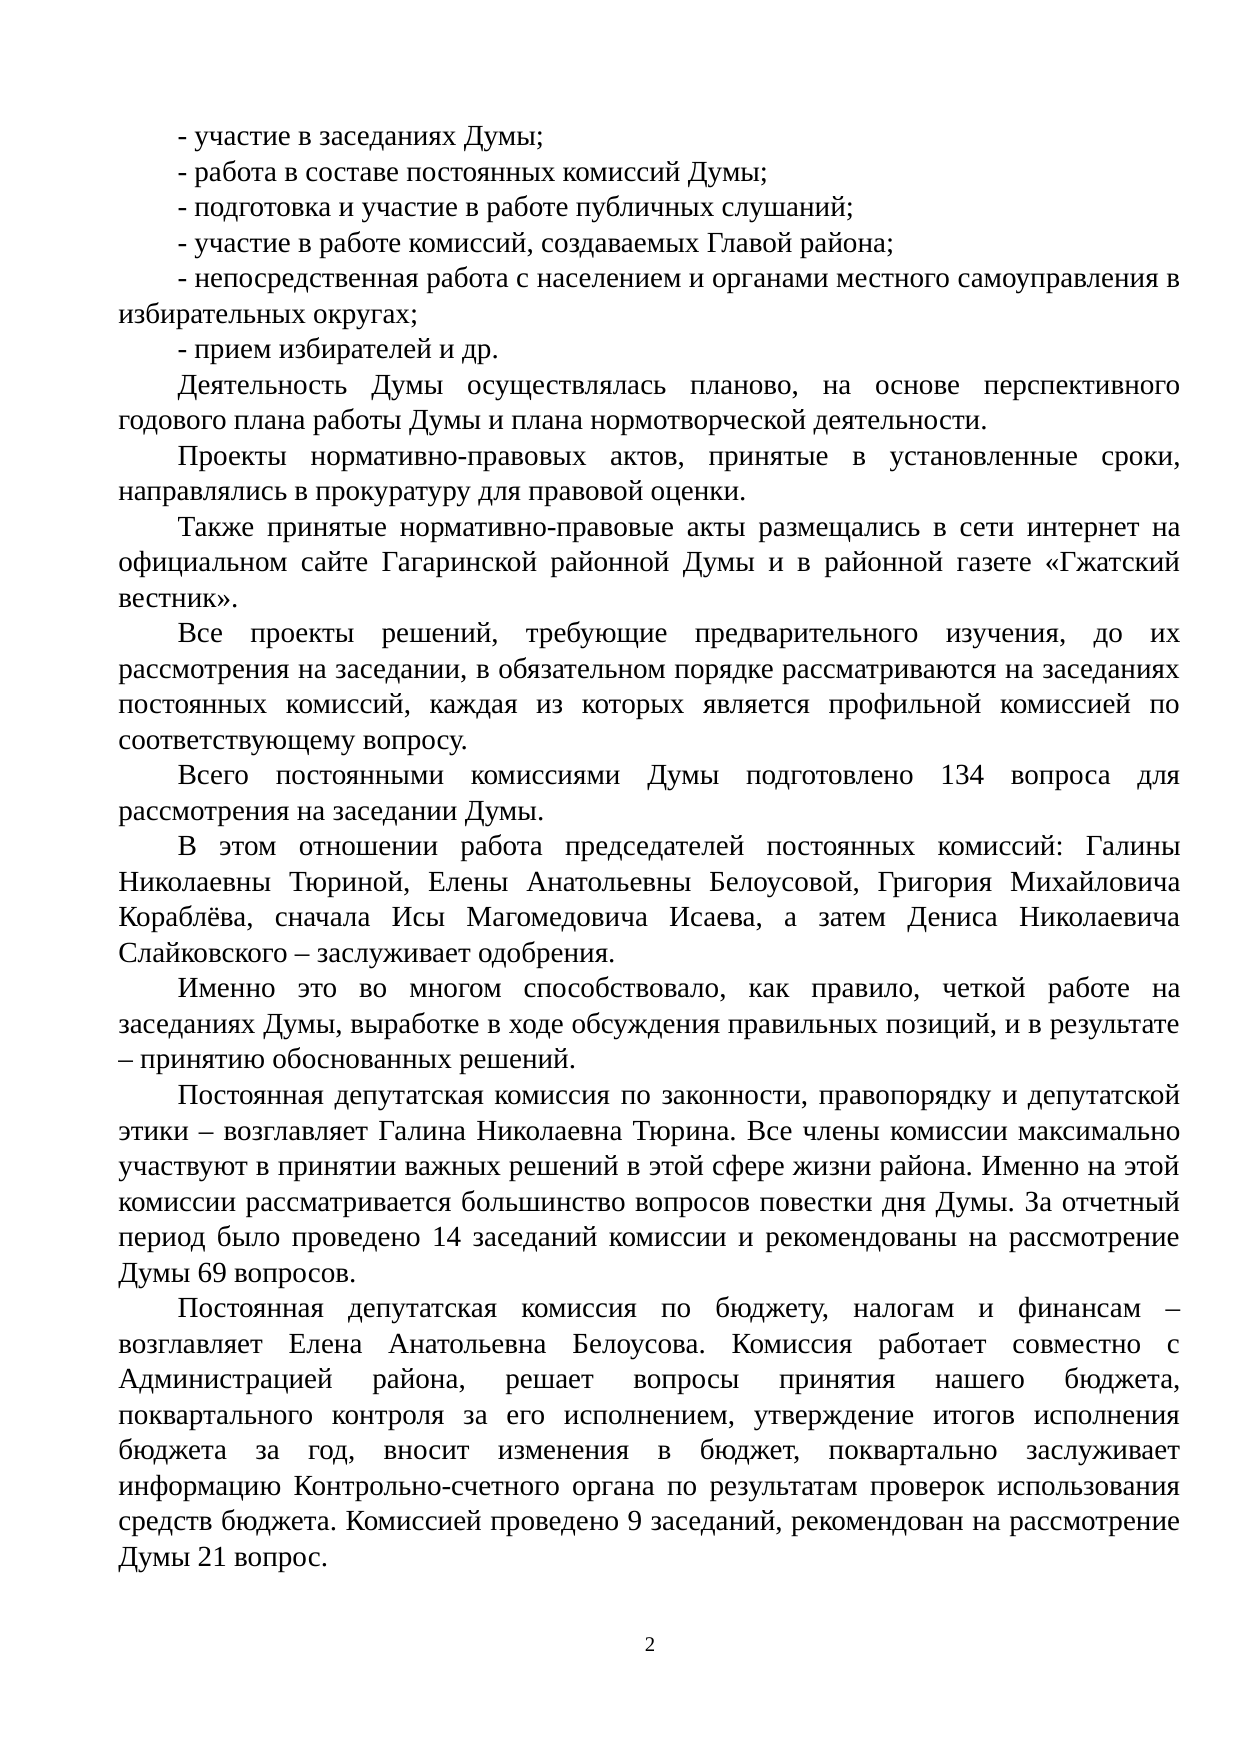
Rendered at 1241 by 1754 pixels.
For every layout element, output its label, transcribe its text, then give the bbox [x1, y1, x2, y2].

text - участие в работе комиссий, создаваемых Главой района; [118, 225, 1181, 258]
text Проекты нормативно-правовых актов, принятые в установленные сроки, направлялись в прокуратуру для правовой оценки. [118, 438, 1181, 507]
text - прием избирателей и др. [118, 331, 1181, 365]
text - работа в составе постоянных комиссий Думы; [118, 154, 1181, 187]
text Постоянная депутатская комиссия по бюджету, налогам и финансам – возглавляет Елена Анатольевна Белоусова. Комиссия работает совместно с Администрацией района, решает вопросы принятия нашего бюджета, поквартального контроля за его исполнением, утверждение итогов исполнения бюджета за год, вносит изменения в бюджет, поквартально заслуживает информацию Контрольно-счетного органа по результатам проверок использования средств бюджета. Комиссией проведено 9 заседаний, рекомендован на рассмотрение Думы 21 вопрос. [118, 1290, 1181, 1572]
text Деятельность Думы осуществлялась планово, на основе перспективного годового плана работы Думы и плана нормотворческой деятельности. [118, 367, 1181, 436]
text Всего постоянными комиссиями Думы подготовлено 134 вопроса для рассмотрения на заседании Думы. [118, 757, 1181, 827]
text - непосредственная работа с населением и органами местного самоуправления в избирательных округах; [118, 260, 1181, 329]
text - подготовка и участие в работе публичных слушаний; [118, 189, 1181, 223]
text Все проекты решений, требующие предварительного изучения, до их рассмотрения на заседании, в обязательном порядке рассматриваются на заседаниях постоянных комиссий, каждая из которых является профильной комиссией по соответствующему вопросу. [118, 615, 1181, 756]
text - участие в заседаниях Думы; [118, 118, 1181, 152]
text Также принятые нормативно-правовые акты размещались в сети интернет на официальном сайте Гагаринской районной Думы и в районной газете «Гжатский вестник». [118, 509, 1181, 613]
text Именно это во многом способствовало, как правило, четкой работе на заседаниях Думы, выработке в ходе обсуждения правильных позиций, и в результате – принятию обоснованных решений. [118, 971, 1181, 1075]
text В этом отношении работа председателей постоянных комиссий: Галины Николаевны Тюриной, Елены Анатольевны Белоусовой, Григория Михайловича Кораблёва, сначала Исы Магомедовича Исаева, а затем Дениса Николаевича Слайковского – заслуживает одобрения. [118, 828, 1181, 969]
text Постоянная депутатская комиссия по законности, правопорядку и депутатской этики – возглавляет Галина Николаевна Тюрина. Все члены комиссии максимально участвуют в принятии важных решений в этой сфере жизни района. Именно на этой комиссии рассматривается большинство вопросов повестки дня Думы. За отчетный период было проведено 14 заседаний комиссии и рекомендованы на рассмотрение Думы 69 вопросов. [118, 1077, 1181, 1288]
